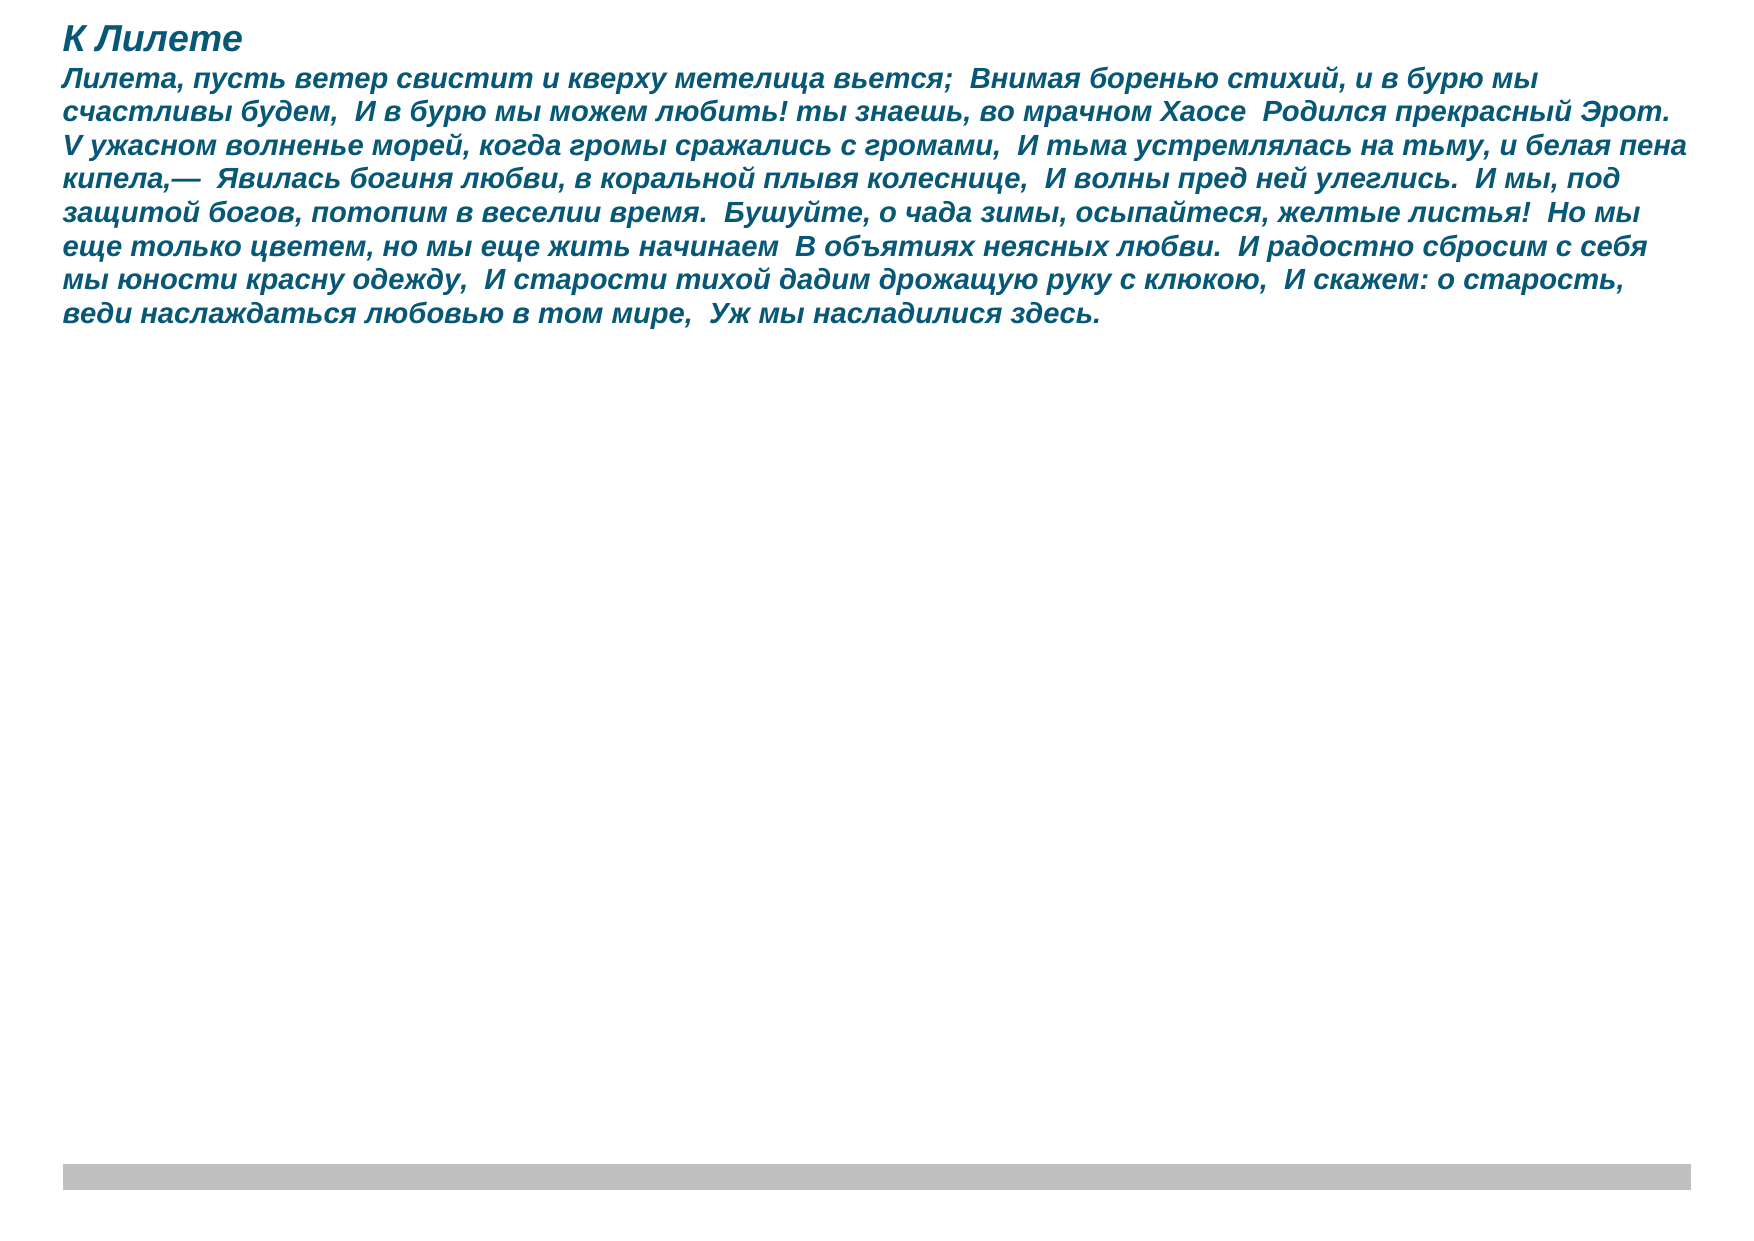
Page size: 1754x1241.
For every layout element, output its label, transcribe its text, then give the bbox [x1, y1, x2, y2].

subtitle К Лилете [62, 17, 1691, 60]
text Лилета, пусть ветер свистит и кверху метелица вьется; [62, 61, 1691, 329]
